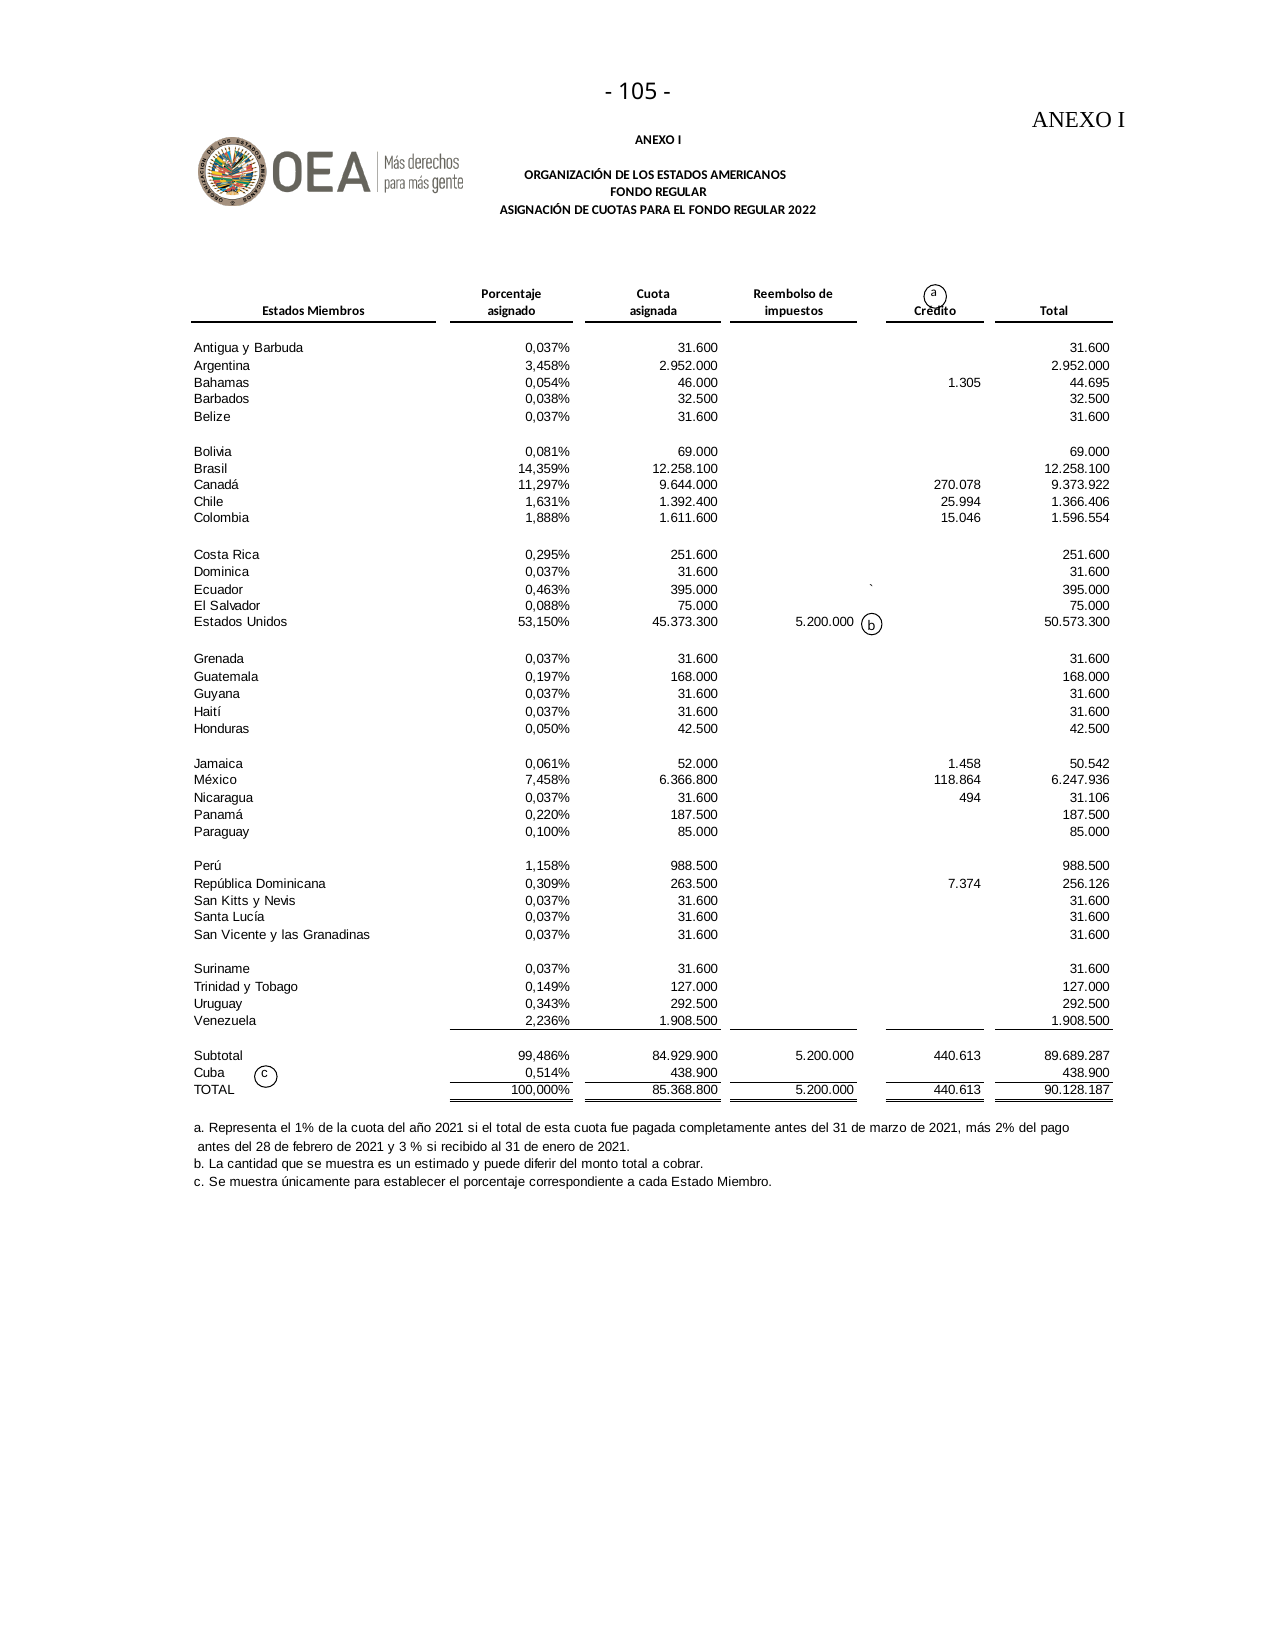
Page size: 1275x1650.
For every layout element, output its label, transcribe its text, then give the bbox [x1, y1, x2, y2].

text ANEXO I [150, 106, 1125, 133]
